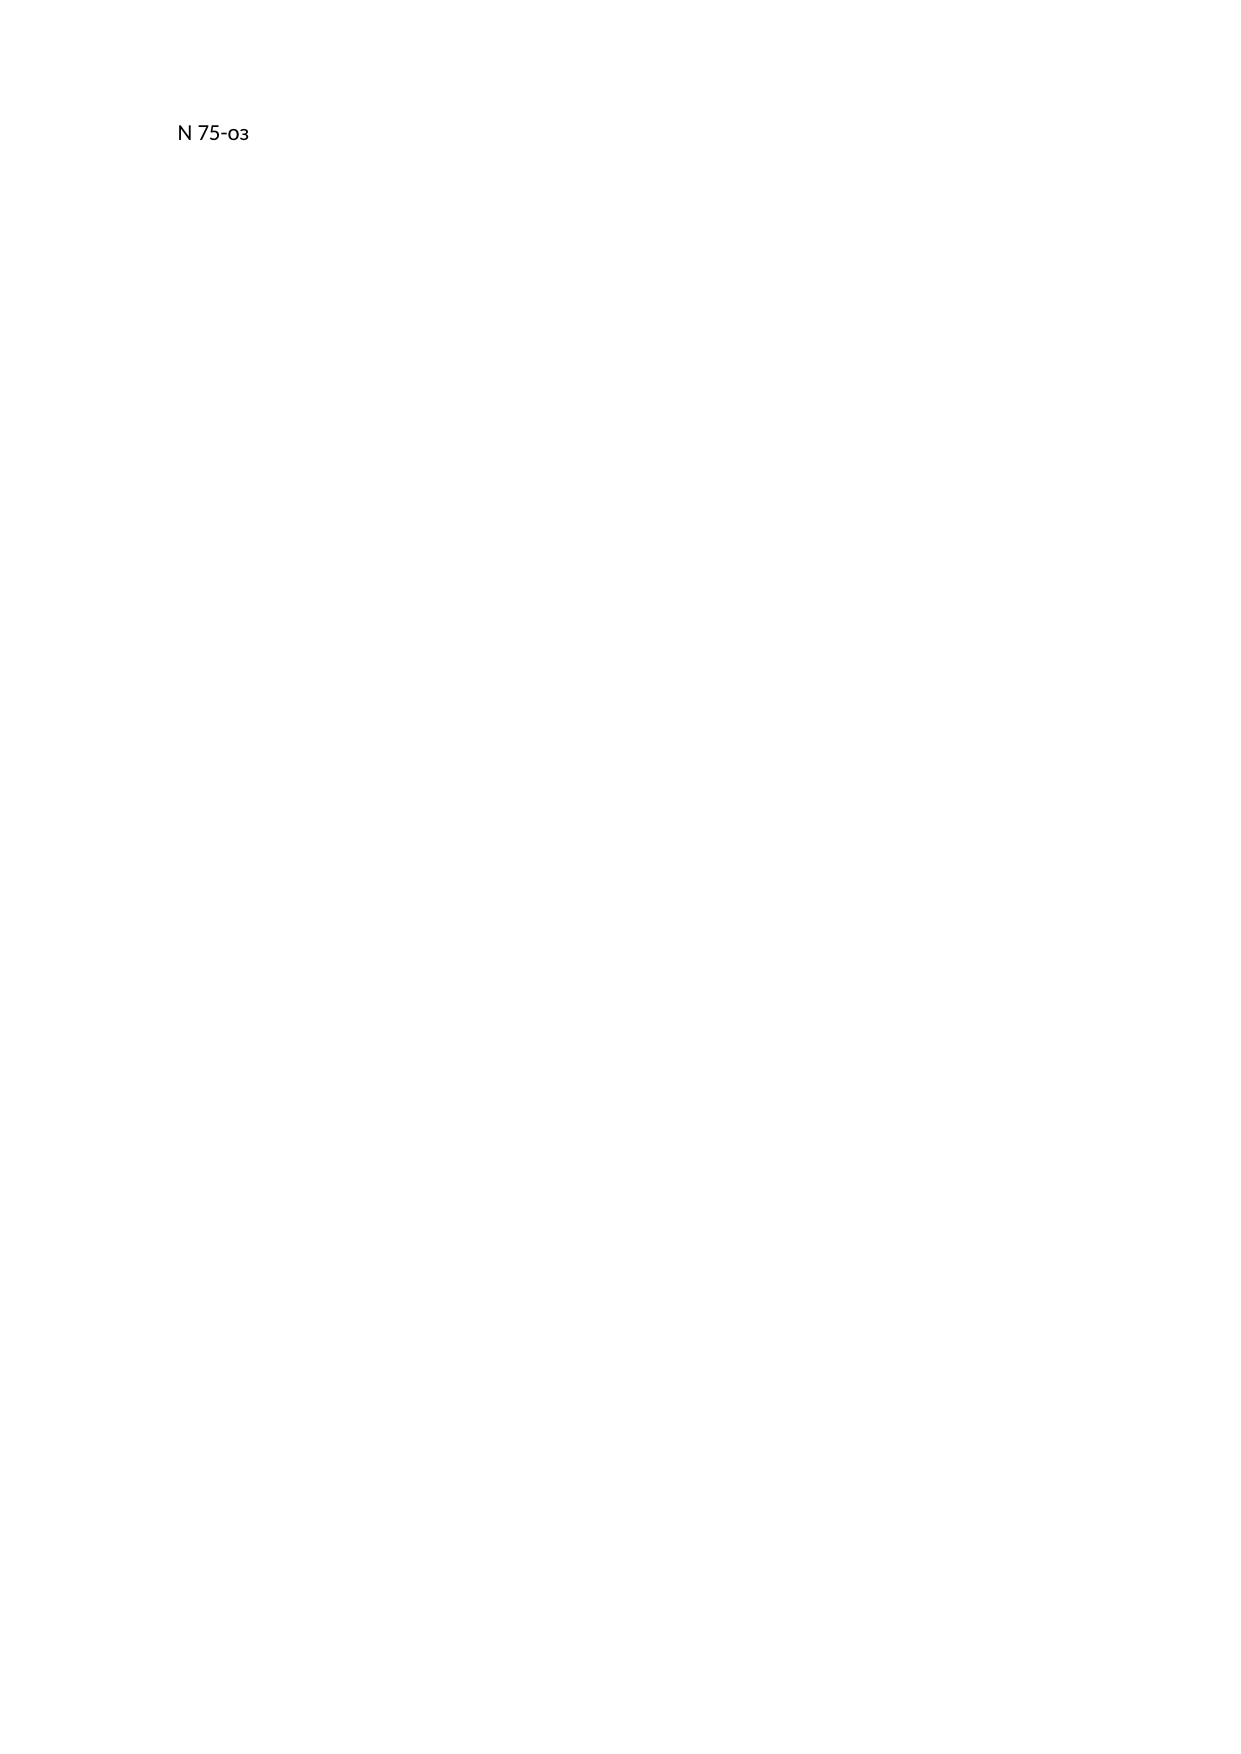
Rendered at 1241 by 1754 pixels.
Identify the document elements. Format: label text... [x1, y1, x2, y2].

text N 75-оз [177, 118, 1152, 146]
